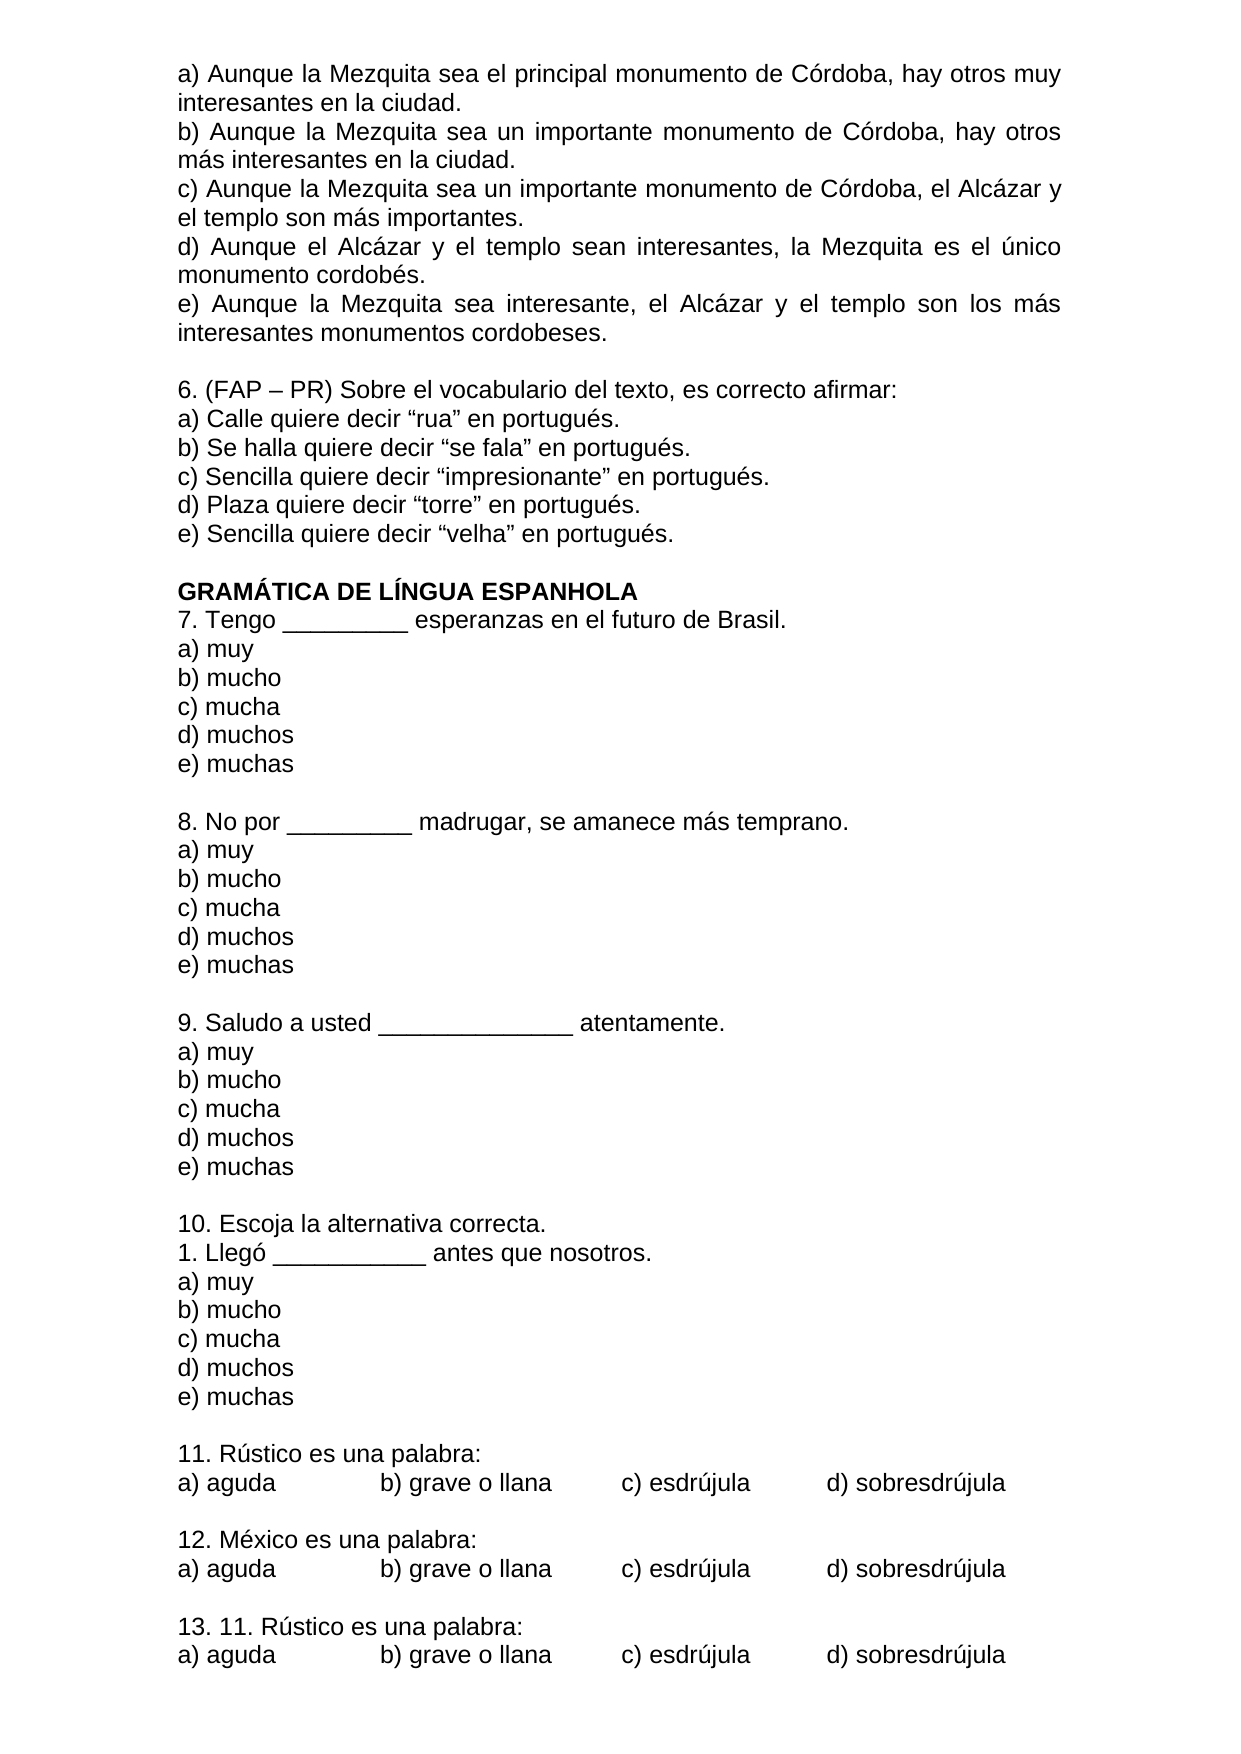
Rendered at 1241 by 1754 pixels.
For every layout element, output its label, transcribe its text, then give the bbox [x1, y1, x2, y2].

text 9. Saludo a usted ______________ atentamente. [177, 1008, 1063, 1037]
text d) muchos [177, 1353, 1063, 1382]
text a) aguda b) grave o llana c) esdrújula d) sobresdrújula [177, 1468, 1063, 1497]
text 12. México es una palabra: [177, 1525, 1063, 1554]
text b) mucho [177, 663, 1063, 692]
text 13. 11. Rústico es una palabra: [177, 1612, 1063, 1640]
text a) muy [177, 634, 1063, 663]
text e) muchas [177, 749, 1063, 778]
text e) muchas [177, 950, 1063, 979]
text a) muy [177, 835, 1063, 864]
text b) Se halla quiere decir “se fala” en portugués. [177, 433, 1063, 462]
text a) Calle quiere decir “rua” en portugués. [177, 404, 1063, 433]
text e) muchas [177, 1152, 1063, 1180]
text c) mucha [177, 893, 1063, 922]
text a) muy [177, 1267, 1063, 1295]
text e) Aunque la Mezquita sea interesante, el Alcázar y el templo son los más interesantes monumentos cordobeses. [177, 289, 1063, 347]
text 7. Tengo _________ esperanzas en el futuro de Brasil. [177, 605, 1063, 634]
text c) mucha [177, 692, 1063, 720]
text a) muy [177, 1037, 1063, 1065]
text GRAMÁTICA DE LÍNGUA ESPANHOLA [177, 577, 1063, 605]
text d) muchos [177, 922, 1063, 950]
text d) Plaza quiere decir “torre” en portugués. [177, 490, 1063, 519]
text a) aguda b) grave o llana c) esdrújula d) sobresdrújula [177, 1640, 1063, 1669]
text d) Aunque el Alcázar y el templo sean interesantes, la Mezquita es el único monumento cordobés. [177, 232, 1063, 289]
text a) Aunque la Mezquita sea el principal monumento de Córdoba, hay otros muy interesantes en la ciudad. [177, 59, 1063, 117]
text 1. Llegó ___________ antes que nosotros. [177, 1238, 1063, 1267]
text e) Sencilla quiere decir “velha” en portugués. [177, 519, 1063, 548]
text 10. Escoja la alternativa correcta. [177, 1209, 1063, 1238]
text b) mucho [177, 864, 1063, 893]
text d) muchos [177, 1123, 1063, 1152]
text c) Sencilla quiere decir “impresionante” en portugués. [177, 462, 1063, 490]
text 8. No por _________ madrugar, se amanece más temprano. [177, 807, 1063, 835]
text b) mucho [177, 1065, 1063, 1094]
text e) muchas [177, 1382, 1063, 1410]
text 11. Rústico es una palabra: [177, 1439, 1063, 1468]
text 6. (FAP – PR) Sobre el vocabulario del texto, es correcto afirmar: [177, 375, 1063, 404]
text c) mucha [177, 1324, 1063, 1353]
text c) mucha [177, 1094, 1063, 1123]
text d) muchos [177, 720, 1063, 749]
text c) Aunque la Mezquita sea un importante monumento de Córdoba, el Alcázar y el templo son más importantes. [177, 174, 1063, 232]
text b) Aunque la Mezquita sea un importante monumento de Córdoba, hay otros más interesantes en la ciudad. [177, 117, 1063, 174]
text b) mucho [177, 1295, 1063, 1324]
text a) aguda b) grave o llana c) esdrújula d) sobresdrújula [177, 1554, 1063, 1583]
